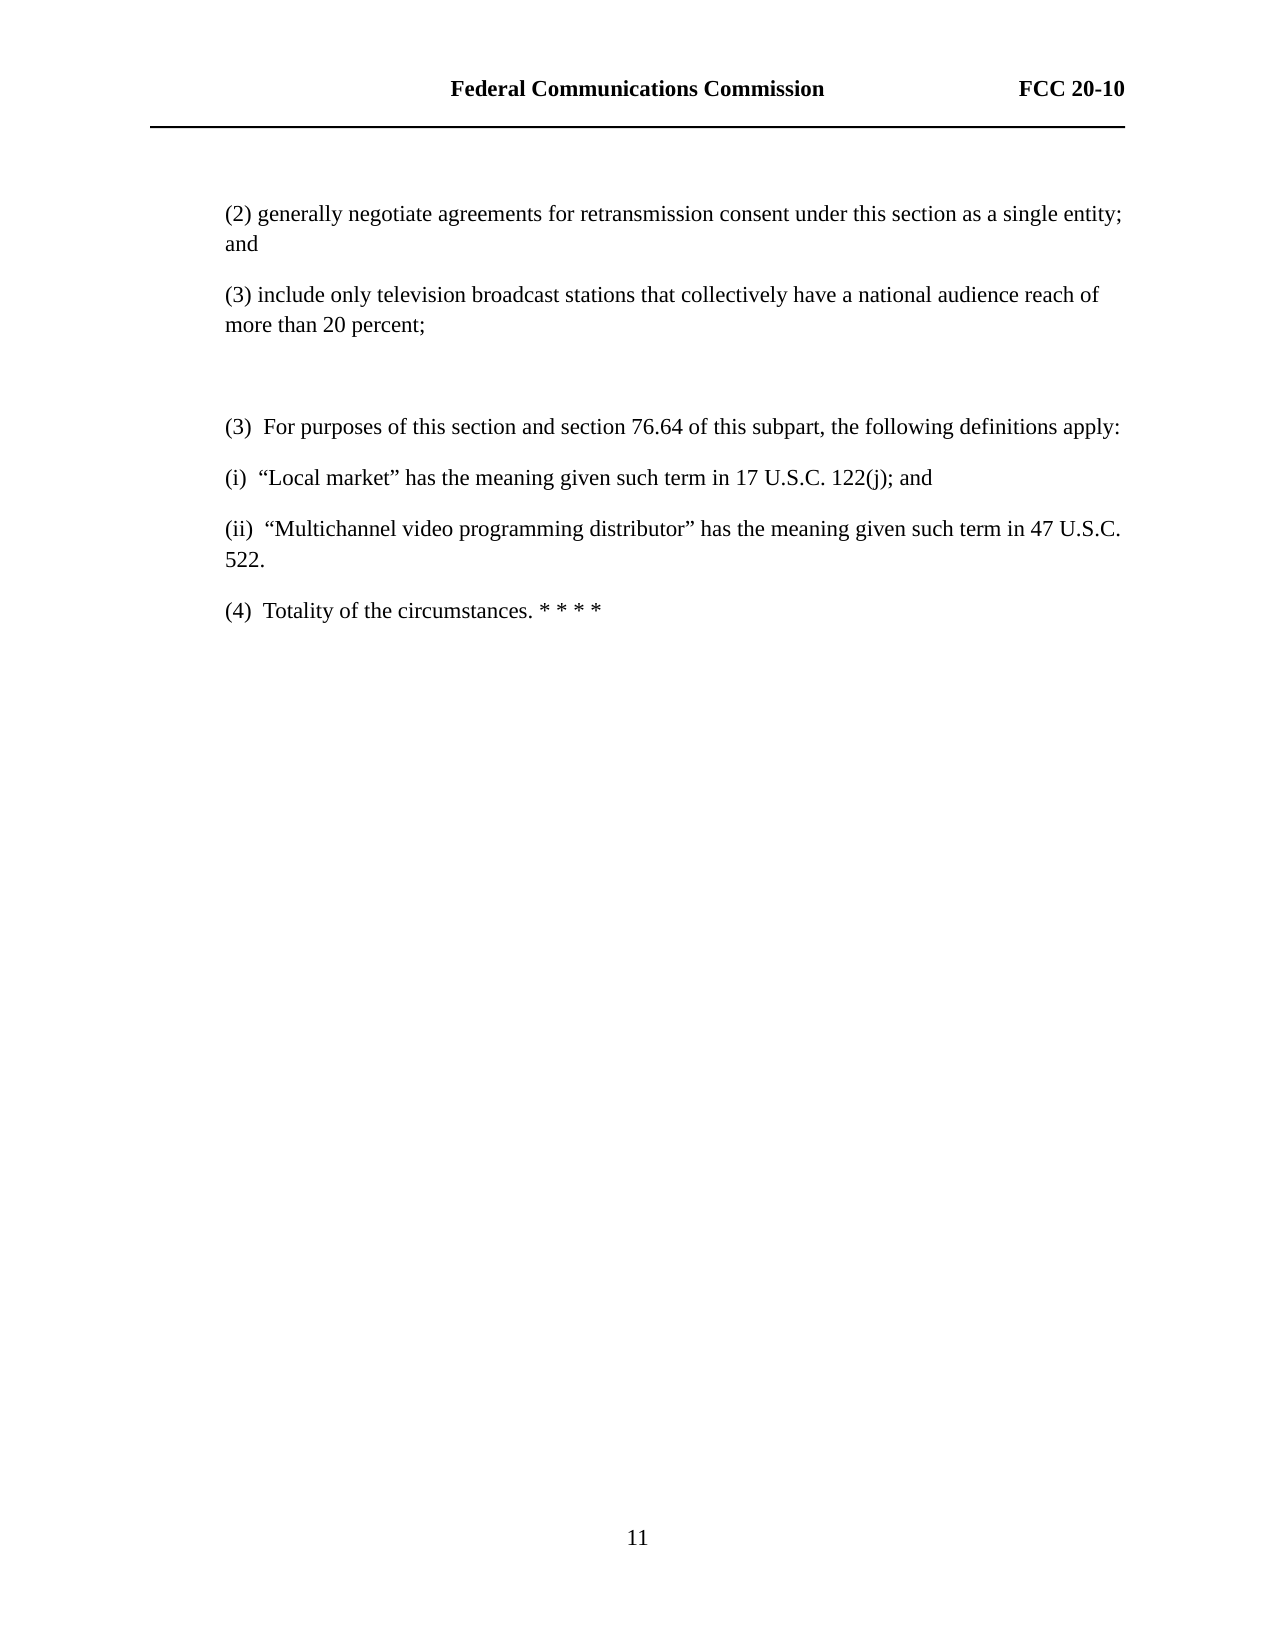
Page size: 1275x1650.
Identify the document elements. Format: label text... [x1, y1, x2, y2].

text (3) include only television broadcast stations that collectively have a national audience reach of more than 20 percent; [225, 281, 1125, 338]
text (ii) “Multichannel video programming distributor” has the meaning given such term in 47 U.S.C. 522. [225, 515, 1125, 572]
text (3) For purposes of this section and section 76.64 of this subpart, the following definitions apply: [150, 413, 1125, 440]
text (i) “Local market” has the meaning given such term in 17 U.S.C. 122(j); and [150, 464, 1125, 491]
text (4) Totality of the circumstances. * * * * [150, 597, 1125, 623]
text (2) generally negotiate agreements for retransmission consent under this section as a single entity; and [225, 200, 1125, 256]
